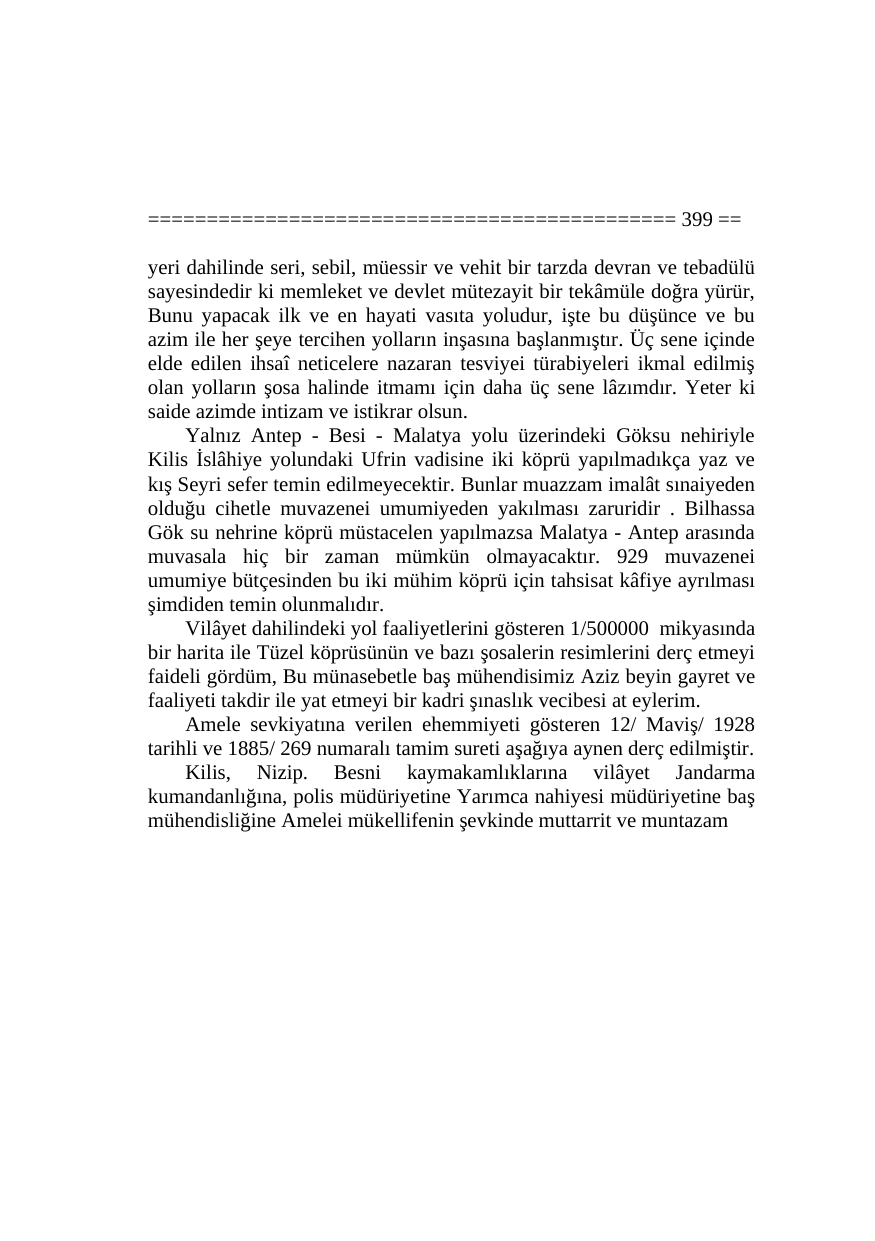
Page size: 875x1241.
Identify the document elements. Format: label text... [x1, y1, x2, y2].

text Vilâyet dahilindeki yol faaliyetlerini gösteren 1/500000 mikyasında bir harita ile Tüzel köprüsünün ve bazı şosalerin resimlerini derç etmeyi faideli gördüm, Bu münasebetle baş mühendisimiz Aziz beyin gayret ve faaliyeti takdir ile yat etmeyi bir kadri şınaslık vecibesi at eylerim. [148, 616, 756, 712]
text ============================================= 399 == [148, 207, 756, 231]
text Amele sevkiyatına verilen ehemmiyeti gösteren 12/ Maviş/ 1928 tarihli ve 1885/ 269 numaralı tamim sureti aşağıya aynen derç edilmiştir. [148, 712, 756, 760]
text Yalnız Antep - Besi - Malatya yolu üzerindeki Göksu nehiriyle Kilis İslâhiye yolundaki Ufrin vadisine iki köprü yapılmadıkça yaz ve kış Seyri sefer temin edilmeyecektir. Bunlar muazzam imalât sınaiyeden olduğu cihetle muvazenei umumiyeden yakılması zaruridir . Bilhassa Gök su nehrine köprü müstacelen yapılmazsa Malatya - Antep arasında muvasala hiç bir zaman mümkün olmayacaktır. 929 muvazenei umumiye bütçesinden bu iki mühim köprü için tahsisat kâfiye ayrılması şimdiden temin olunmalıdır. [148, 423, 756, 616]
text Kilis, Nizip. Besni kaymakamlıklarına vilâyet Jandarma kumandanlığına, polis müdüriyetine Yarımca nahiyesi müdüriyetine baş mühendisliğine Amelei mükellifenin şevkinde muttarrit ve muntazam [148, 760, 756, 832]
text yeri dahilinde seri, sebil, müessir ve vehit bir tarzda devran ve tebadülü sayesindedir ki memleket ve devlet mütezayit bir tekâmüle doğra yürür, Bunu yapacak ilk ve en hayati vasıta yoludur, işte bu düşünce ve bu azim ile her şeye tercihen yolların inşasına başlanmıştır. Üç sene içinde elde edilen ihsaî neticelere nazaran tesviyei türabiyeleri ikmal edilmiş olan yolların şosa halinde itmamı için daha üç sene lâzımdır. Yeter ki saide azimde intizam ve istikrar olsun. [148, 255, 756, 423]
